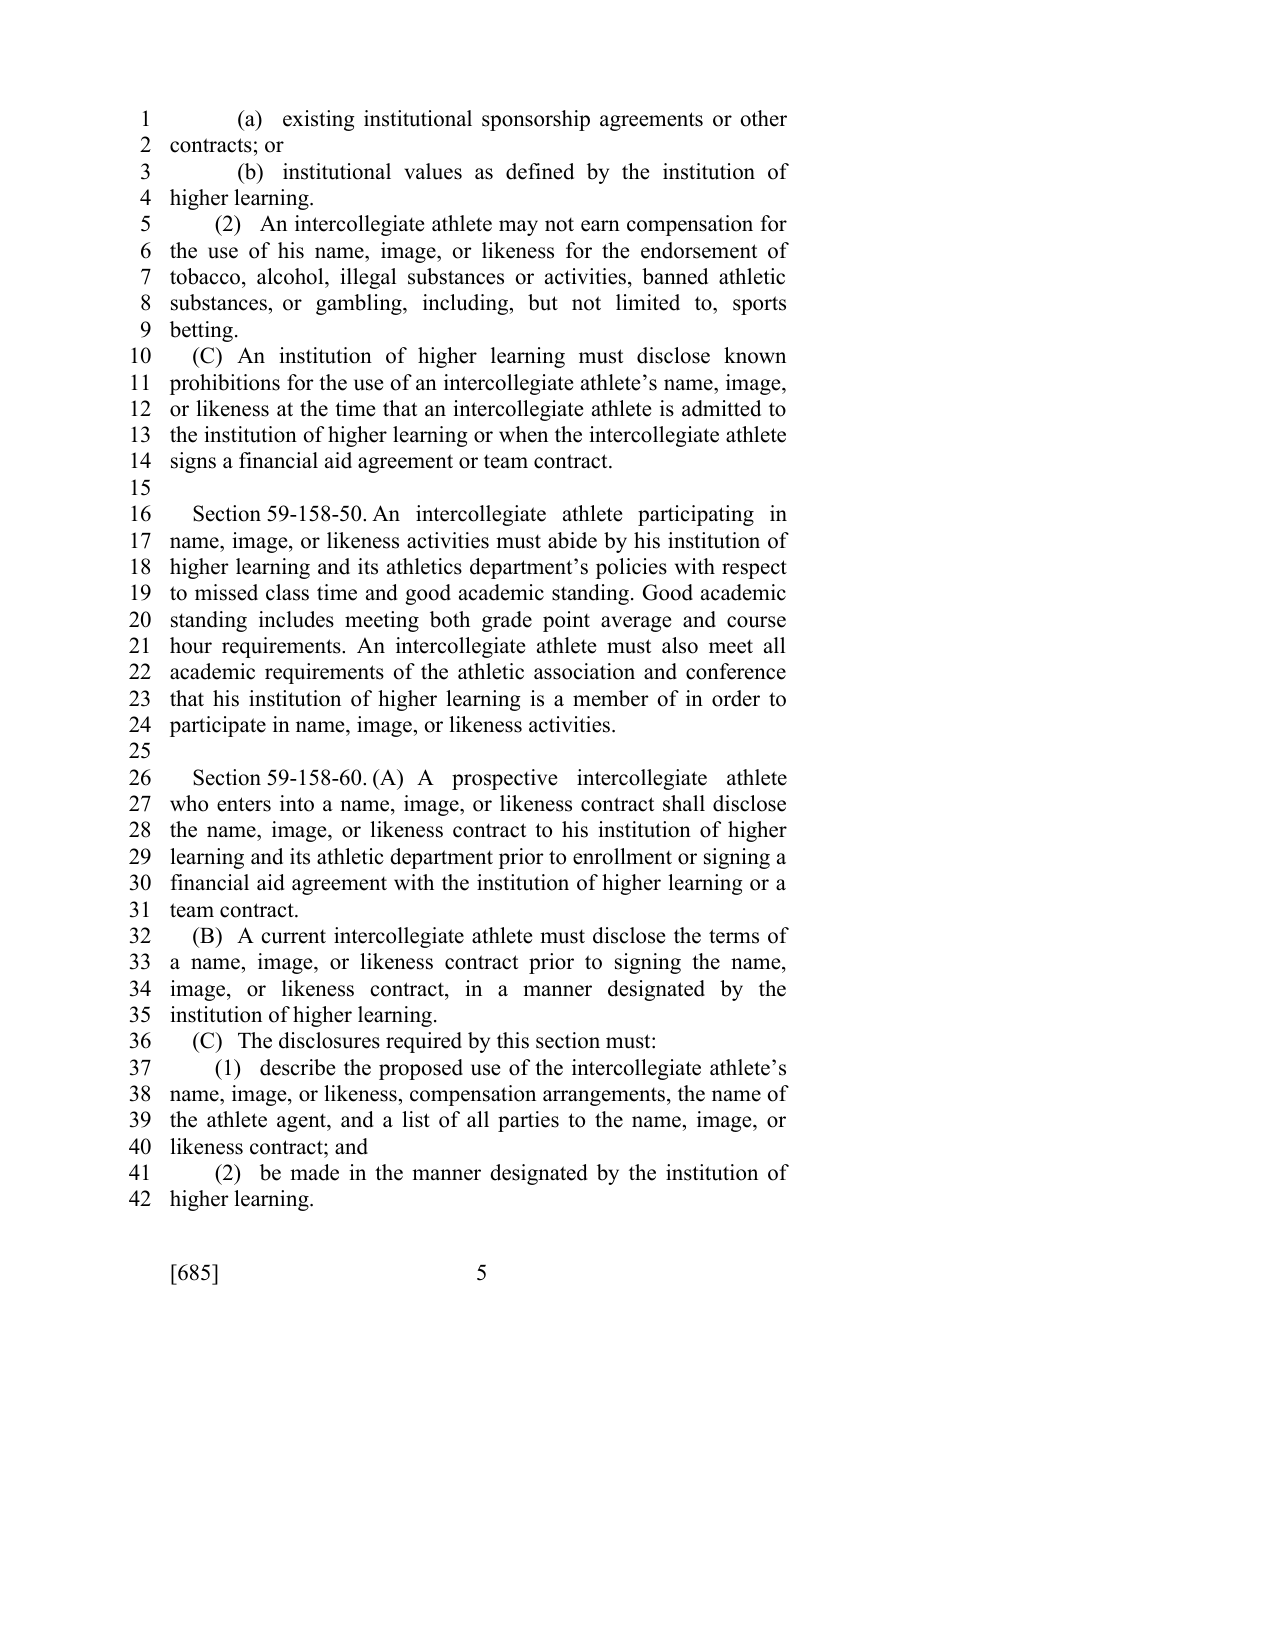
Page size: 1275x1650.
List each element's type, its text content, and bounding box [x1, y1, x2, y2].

text (B) A current intercollegiate athlete must disclose the terms of a name, image, or likeness contract prior to signing the name, image, or likeness contract, in a manner designated by the institution of higher learning. [169, 922, 787, 1027]
text (2) An intercollegiate athlete may not earn compensation for the use of his name, image, or likeness for the endorsement of tobacco, alcohol, illegal substances or activities, banned athletic substances, or gambling, including, but not limited to, sports betting. [169, 210, 787, 342]
text Section 59-158-50. An intercollegiate athlete participating in name, image, or likeness activities must abide by his institution of higher learning and its athletics department’s policies with respect to missed class time and good academic standing. Good academic standing includes meeting both grade point average and course hour requirements. An intercollegiate athlete must also meet all academic requirements of the athletic association and conference that his institution of higher learning is a member of in order to participate in name, image, or likeness activities. [169, 500, 787, 737]
text (C) The disclosures required by this section must: [169, 1027, 787, 1054]
text (2) be made in the manner designated by the institution of higher learning. [169, 1159, 787, 1212]
text (1) describe the proposed use of the intercollegiate athlete’s name, image, or likeness, compensation arrangements, the name of the athlete agent, and a list of all parties to the name, image, or likeness contract; and [169, 1054, 787, 1159]
text Section 59-158-60. (A) A prospective intercollegiate athlete who enters into a name, image, or likeness contract shall disclose the name, image, or likeness contract to his institution of higher learning and its athletic department prior to enrollment or signing a financial aid agreement with the institution of higher learning or a team contract. [169, 764, 787, 922]
text (C) An institution of higher learning must disclose known prohibitions for the use of an intercollegiate athlete’s name, image, or likeness at the time that an intercollegiate athlete is admitted to the institution of higher learning or when the intercollegiate athlete signs a financial aid agreement or team contract. [169, 342, 787, 474]
text (a) existing institutional sponsorship agreements or other contracts; or [169, 105, 787, 158]
text (b) institutional values as defined by the institution of higher learning. [169, 158, 787, 210]
